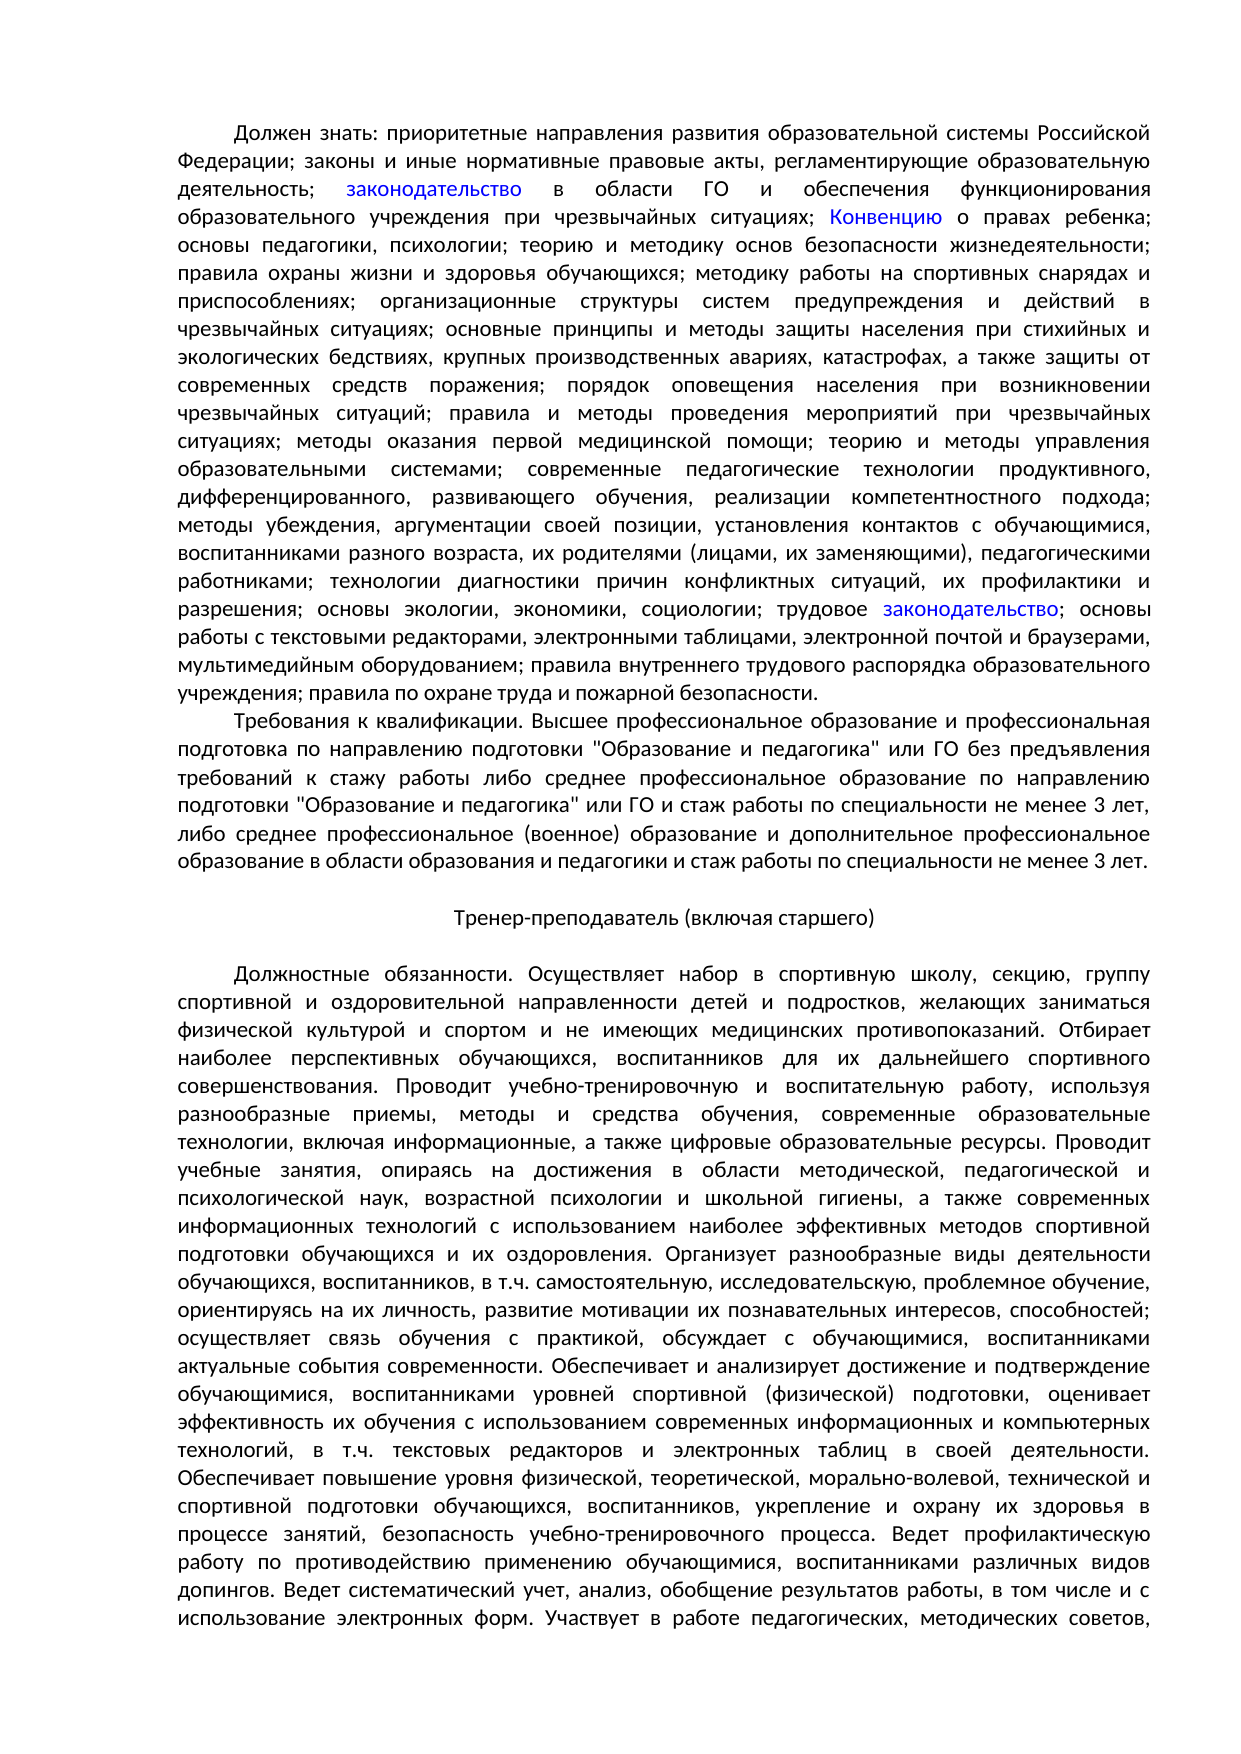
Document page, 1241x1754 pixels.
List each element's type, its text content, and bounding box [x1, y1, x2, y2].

text Тренер-преподаватель (включая старшего) [177, 903, 1152, 931]
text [177, 959, 1152, 1631]
text Должен знать: приоритетные направления развития образовательной системы Российской Федерации; законы и иные нормативные правовые акты, регламентирующие образовательную деятельность; законодательство в области ГО и обеспечения функционирования образовательного учреждения при чрезвычайных ситуациях; Конвенцию о правах ребенка; основы педагогики, психологии; теорию и методику основ безопасности жизнедеятельности; правила охраны жизни и здоровья обучающихся; методику работы на спортивных снарядах и приспособлениях; организационные структуры систем предупреждения и действий в чрезвычайных ситуациях; основные принципы и методы защиты населения при стихийных и экологических бедствиях, крупных производственных авариях, катастрофах, а также защиты от современных средств поражения; порядок оповещения населения при возникновении чрезвычайных ситуаций; правила и методы проведения мероприятий при чрезвычайных ситуациях; методы оказания первой медицинской помощи; теорию и методы управления образовательными системами; современные педагогические технологии продуктивного, дифференцированного, развивающего обучения, реализации компетентностного подхода; методы убеждения, аргументации своей позиции, установления контактов с обучающимися, воспитанниками разного возраста, их родителями (лицами, их заменяющими), педагогическими работниками; технологии диагностики причин конфликтных ситуаций, их профилактики и разрешения; основы экологии, экономики, социологии; трудовое законодательство; основы работы с текстовыми редакторами, электронными таблицами, электронной почтой и браузерами, мультимедийным оборудованием; правила внутреннего трудового распорядка образовательного учреждения; правила по охране труда и пожарной безопасности. [177, 118, 1152, 707]
text Требования к квалификации. Высшее профессиональное образование и профессиональная подготовка по направлению подготовки "Образование и педагогика" или ГО без предъявления требований к стажу работы либо среднее профессиональное образование по направлению подготовки "Образование и педагогика" или ГО и стаж работы по специальности не менее 3 лет, либо среднее профессиональное (военное) образование и дополнительное профессиональное образование в области образования и педагогики и стаж работы по специальности не менее 3 лет. [177, 707, 1152, 875]
